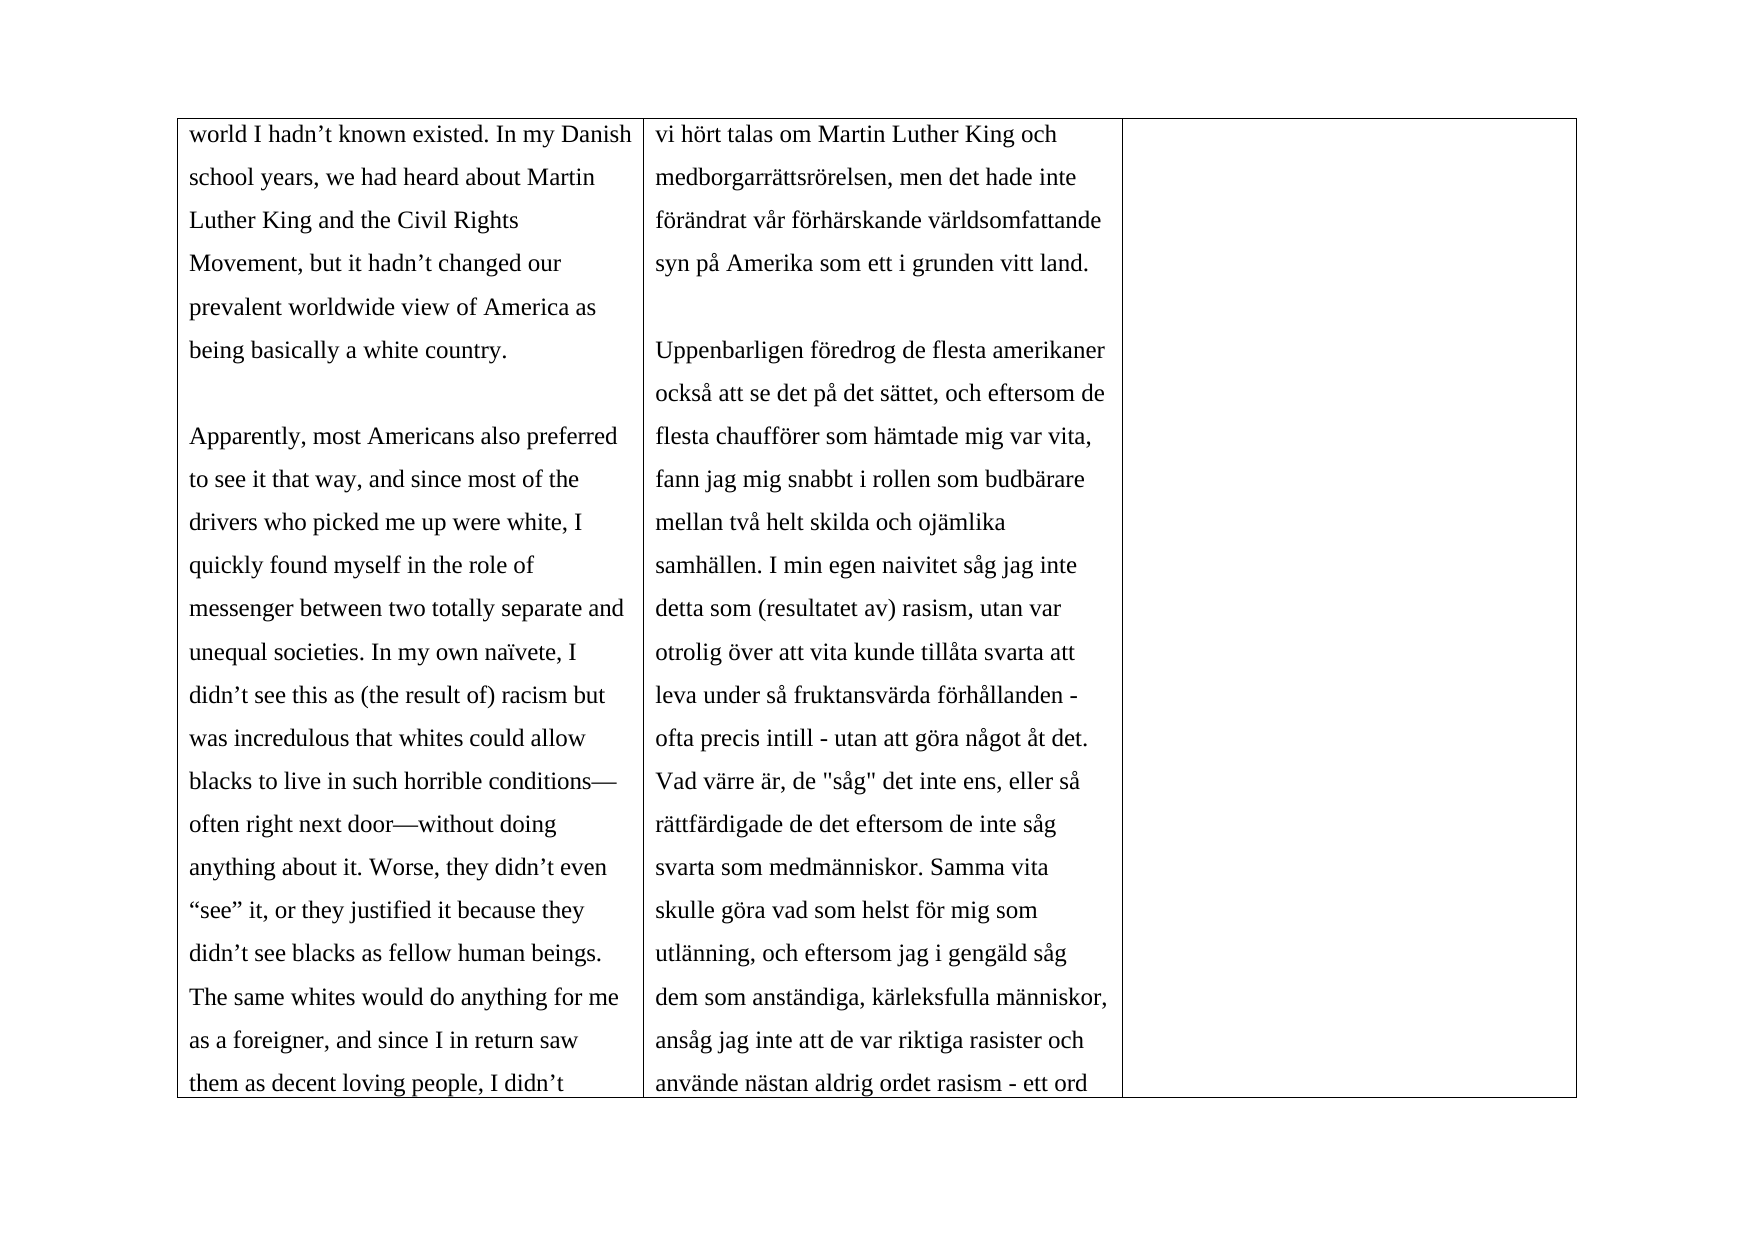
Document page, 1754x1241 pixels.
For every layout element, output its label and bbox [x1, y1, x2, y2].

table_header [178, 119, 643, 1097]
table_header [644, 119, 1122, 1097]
table_header [1123, 119, 1576, 1097]
